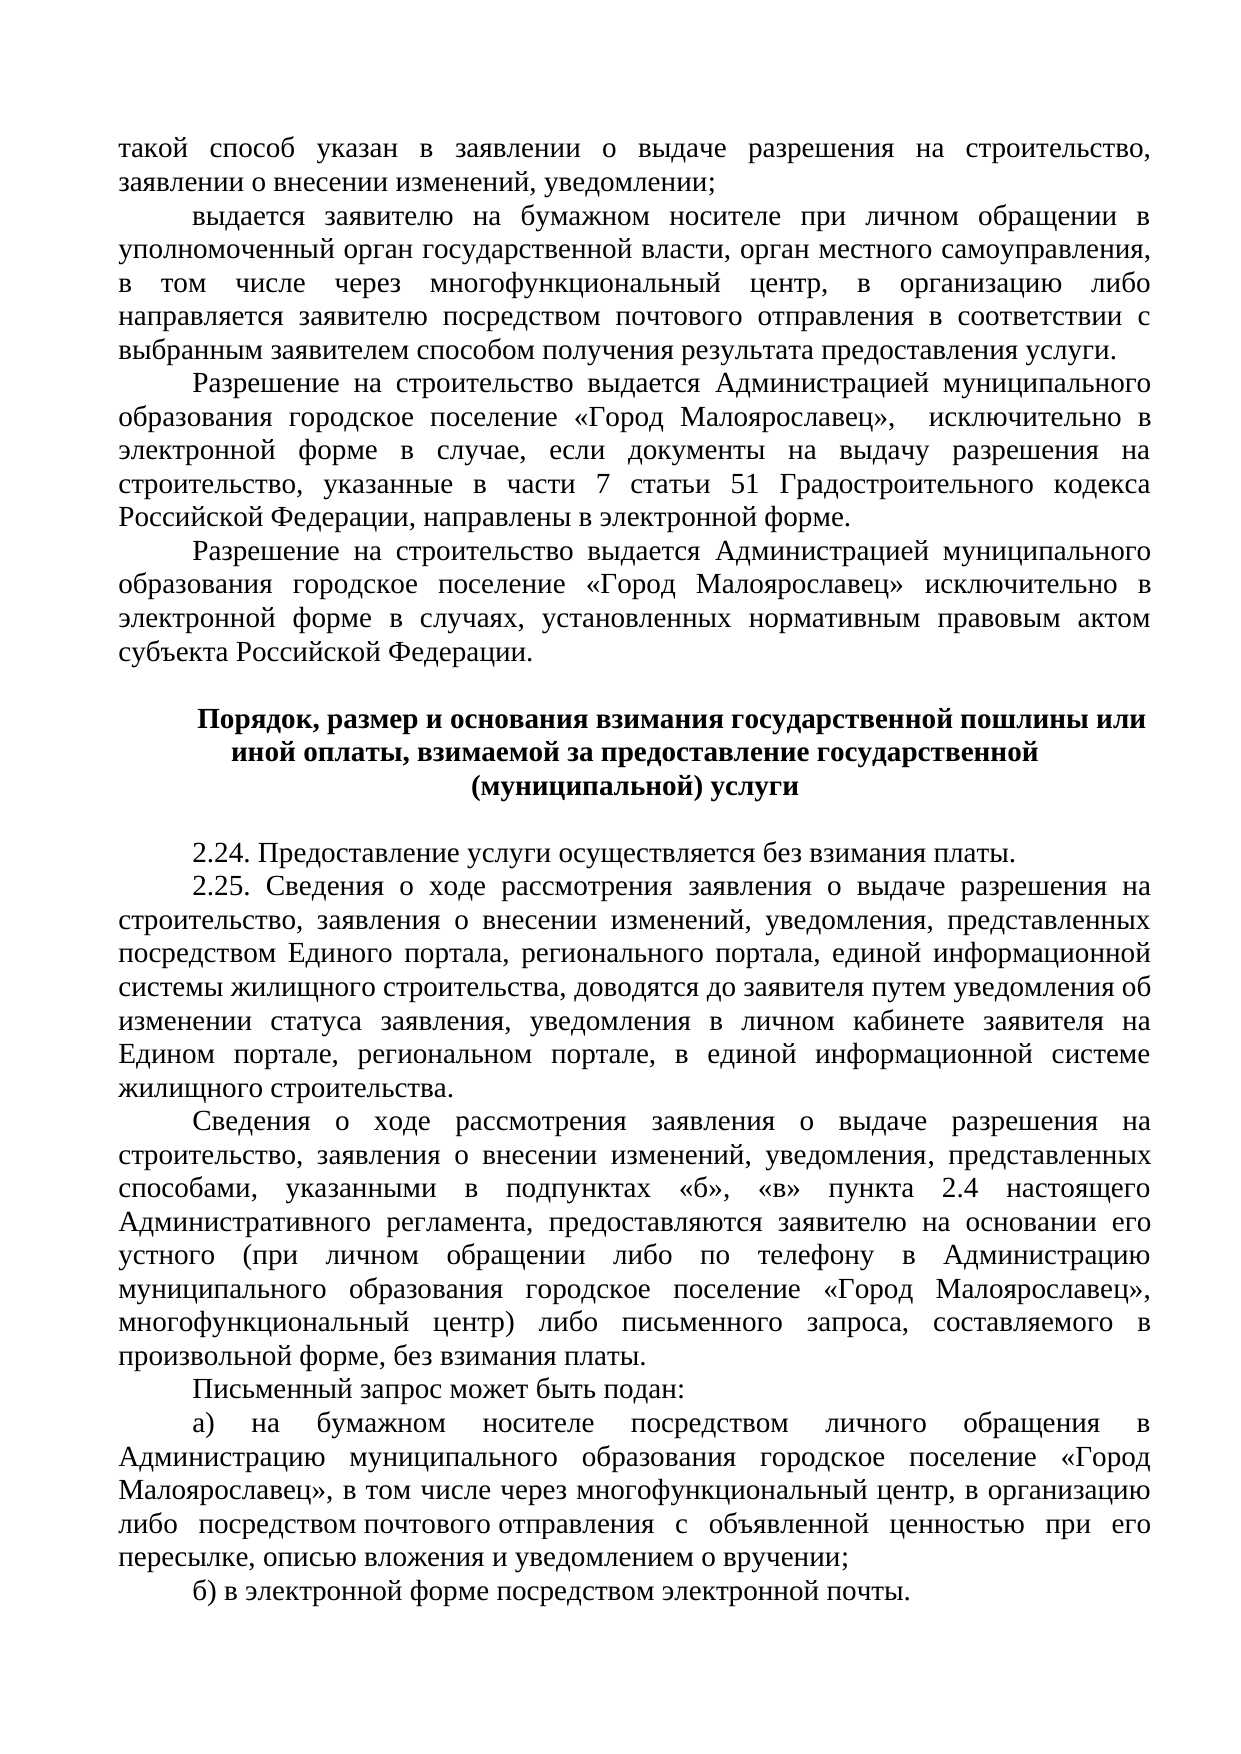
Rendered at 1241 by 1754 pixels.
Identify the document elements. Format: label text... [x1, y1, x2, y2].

text Разрешение на строительство выдается Администрацией муниципального образования городское поселение «Город Малоярославец», исключительно в электронной форме в случае, если документы на выдачу разрешения на строительство, указанные в части 7 статьи 51 Градостроительного кодекса Российской Федерации, направлены в электронной форме. [118, 365, 1152, 533]
text Разрешение на строительство выдается Администрацией муниципального образования городское поселение «Город Малоярославец» исключительно в электронной форме в случаях, установленных нормативным правовым актом субъекта Российской Федерации. [118, 533, 1152, 667]
text Порядок, размер и основания взимания государственной пошлины или иной оплаты, взимаемой за предоставление государственной (муниципальной) услуги [118, 701, 1152, 801]
text 2.24. Предоставление услуги осуществляется без взимания платы. [118, 835, 1152, 868]
text выдается заявителю на бумажном носителе при личном обращении в уполномоченный орган государственной власти, орган местного самоуправления, в том числе через многофункциональный центр, в организацию либо направляется заявителю посредством почтового отправления в соответствии с выбранным заявителем способом получения результата предоставления услуги. [118, 198, 1152, 365]
text 2.25. Сведения о ходе рассмотрения заявления о выдаче разрешения на строительство, заявления о внесении изменений, уведомления, представленных посредством Единого портала, регионального портала, единой информационной системы жилищного строительства, доводятся до заявителя путем уведомления об изменении статуса заявления, уведомления в личном кабинете заявителя на Едином портале, региональном портале, в единой информационной системе жилищного строительства. [118, 868, 1152, 1103]
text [118, 131, 1152, 198]
text Сведения о ходе рассмотрения заявления о выдаче разрешения на строительство, заявления о внесении изменений, уведомления, представленных способами, указанными в подпунктах «б», «в» пункта 2.4 настоящего Административного регламента, предоставляются заявителю на основании его устного (при личном обращении либо по телефону в Администрацию муниципального образования городское поселение «Город Малоярославец», многофункциональный центр) либо письменного запроса, составляемого в произвольной форме, без взимания платы. [118, 1103, 1152, 1372]
text б) в электронной форме посредством электронной почты. [118, 1573, 1152, 1606]
text а) на бумажном носителе посредством личного обращения в Администрацию муниципального образования городское поселение «Город Малоярославец», в том числе через многофункциональный центр, в организацию либо посредством почтового отправления с объявленной ценностью при его пересылке, описью вложения и уведомлением о вручении; [118, 1405, 1152, 1539]
text Письменный запрос может быть подан: [118, 1372, 1152, 1405]
